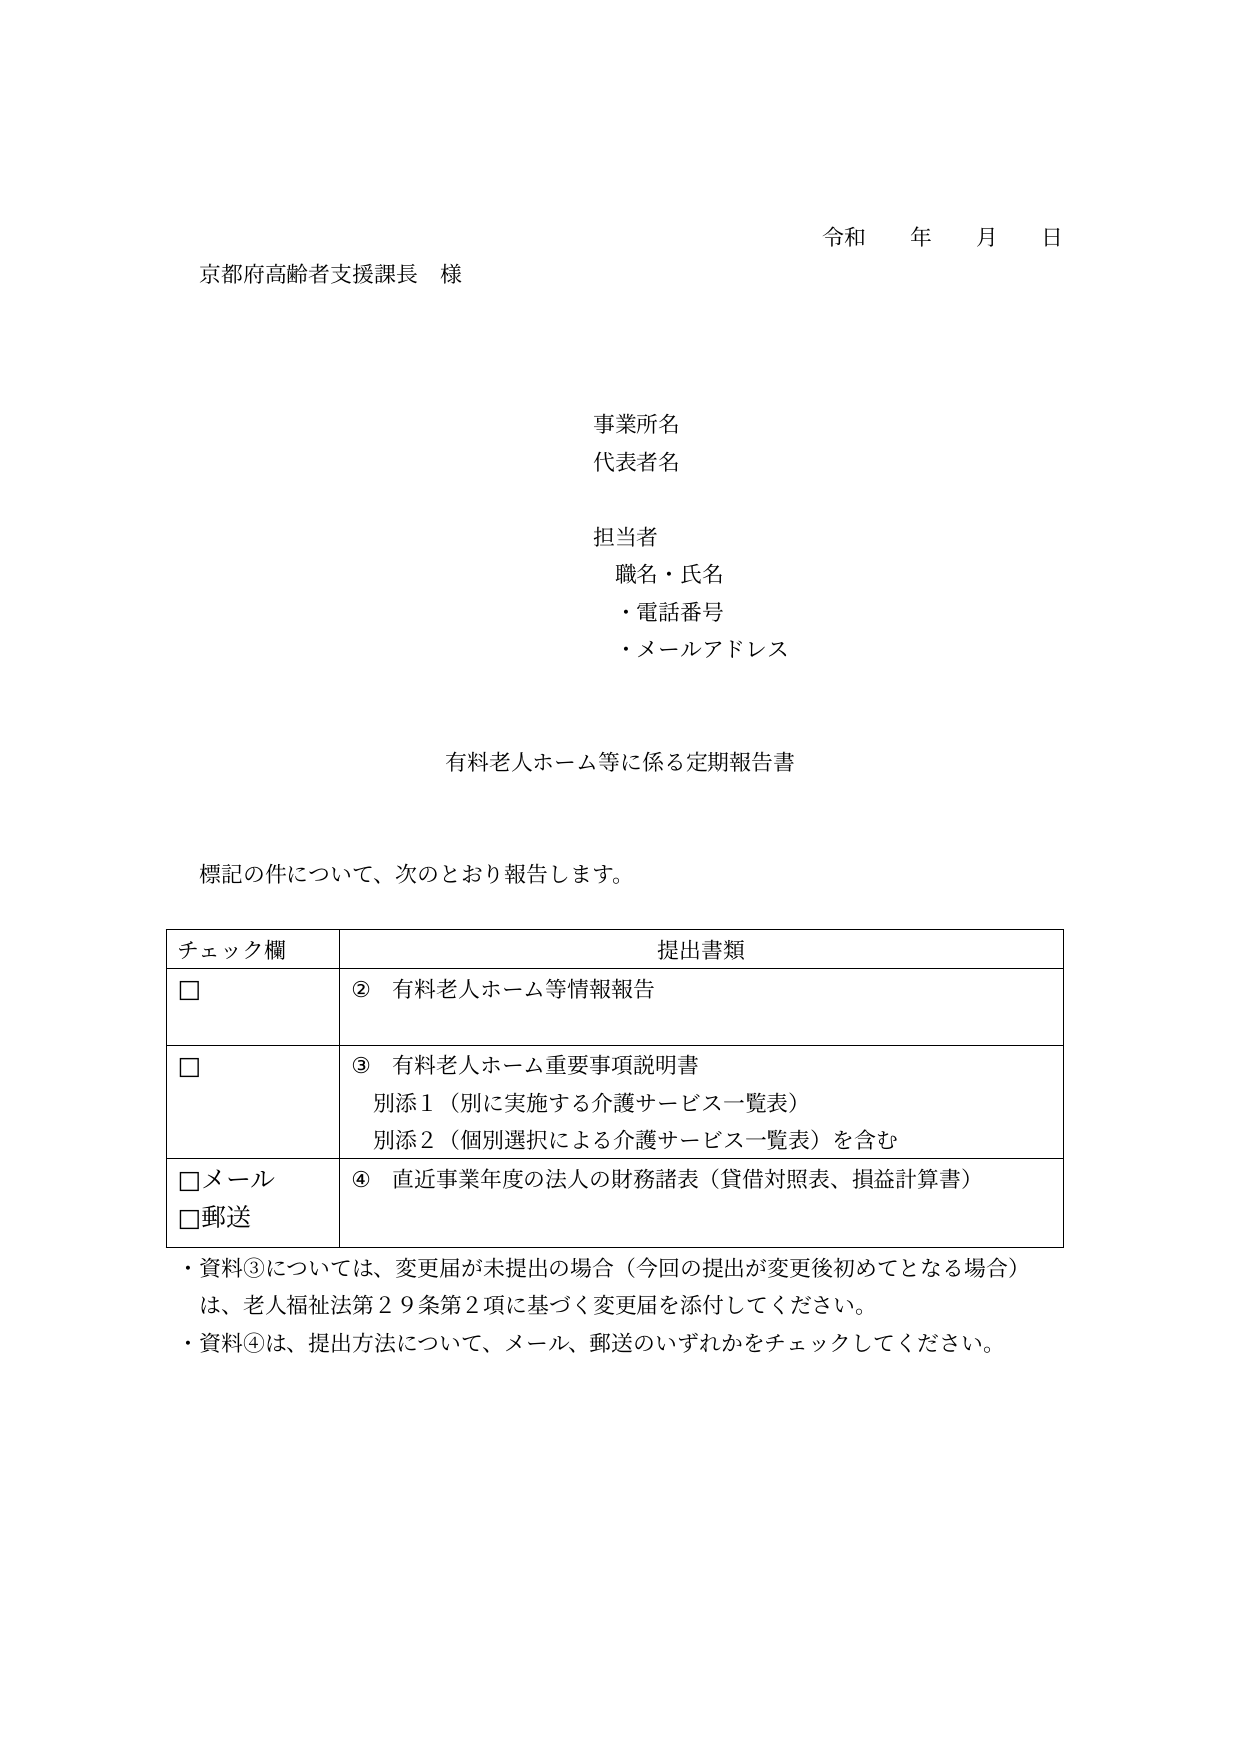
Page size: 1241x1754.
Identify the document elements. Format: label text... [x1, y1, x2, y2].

table_header 提出書類 [340, 930, 1063, 968]
text 職名・氏名 [177, 554, 1063, 592]
text ・メールアドレス [177, 629, 1063, 667]
text ・資料③については、変更届が未提出の場合（今回の提出が変更後初めてとなる場合） [177, 1248, 1063, 1286]
text 担当者 [177, 517, 1063, 554]
table_cell ③ 有料老人ホーム重要事項説明書 別添１（別に実施する介護サービス一覧表） 別添２（個別選択による介護サービス一覧表）を含む [340, 1046, 1063, 1158]
text ・電話番号 [177, 592, 1063, 629]
text 標記の件について、次のとおり報告します。 [177, 854, 1063, 892]
text 有料老人ホーム等に係る定期報告書 [177, 742, 1063, 779]
text 代表者名 [177, 442, 1063, 479]
text 令和 年 月 日 [177, 217, 1063, 254]
table_cell ④ 直近事業年度の法人の財務諸表（貸借対照表、損益計算書） [340, 1159, 1063, 1247]
text 京都府高齢者支援課長 様 [177, 254, 1063, 292]
table_header チェック欄 [167, 930, 339, 968]
text ・資料④は、提出方法について、メール、郵送のいずれかをチェックしてください。 [177, 1323, 1063, 1361]
table_cell □ [167, 1046, 339, 1158]
table_cell ② 有料老人ホーム等情報報告 [340, 969, 1063, 1045]
text 事業所名 [177, 404, 1063, 442]
table_cell □ [167, 969, 339, 1045]
text は、老人福祉法第２９条第２項に基づく変更届を添付してください。 [177, 1286, 1063, 1323]
table_cell □メール □郵送 [167, 1159, 339, 1247]
